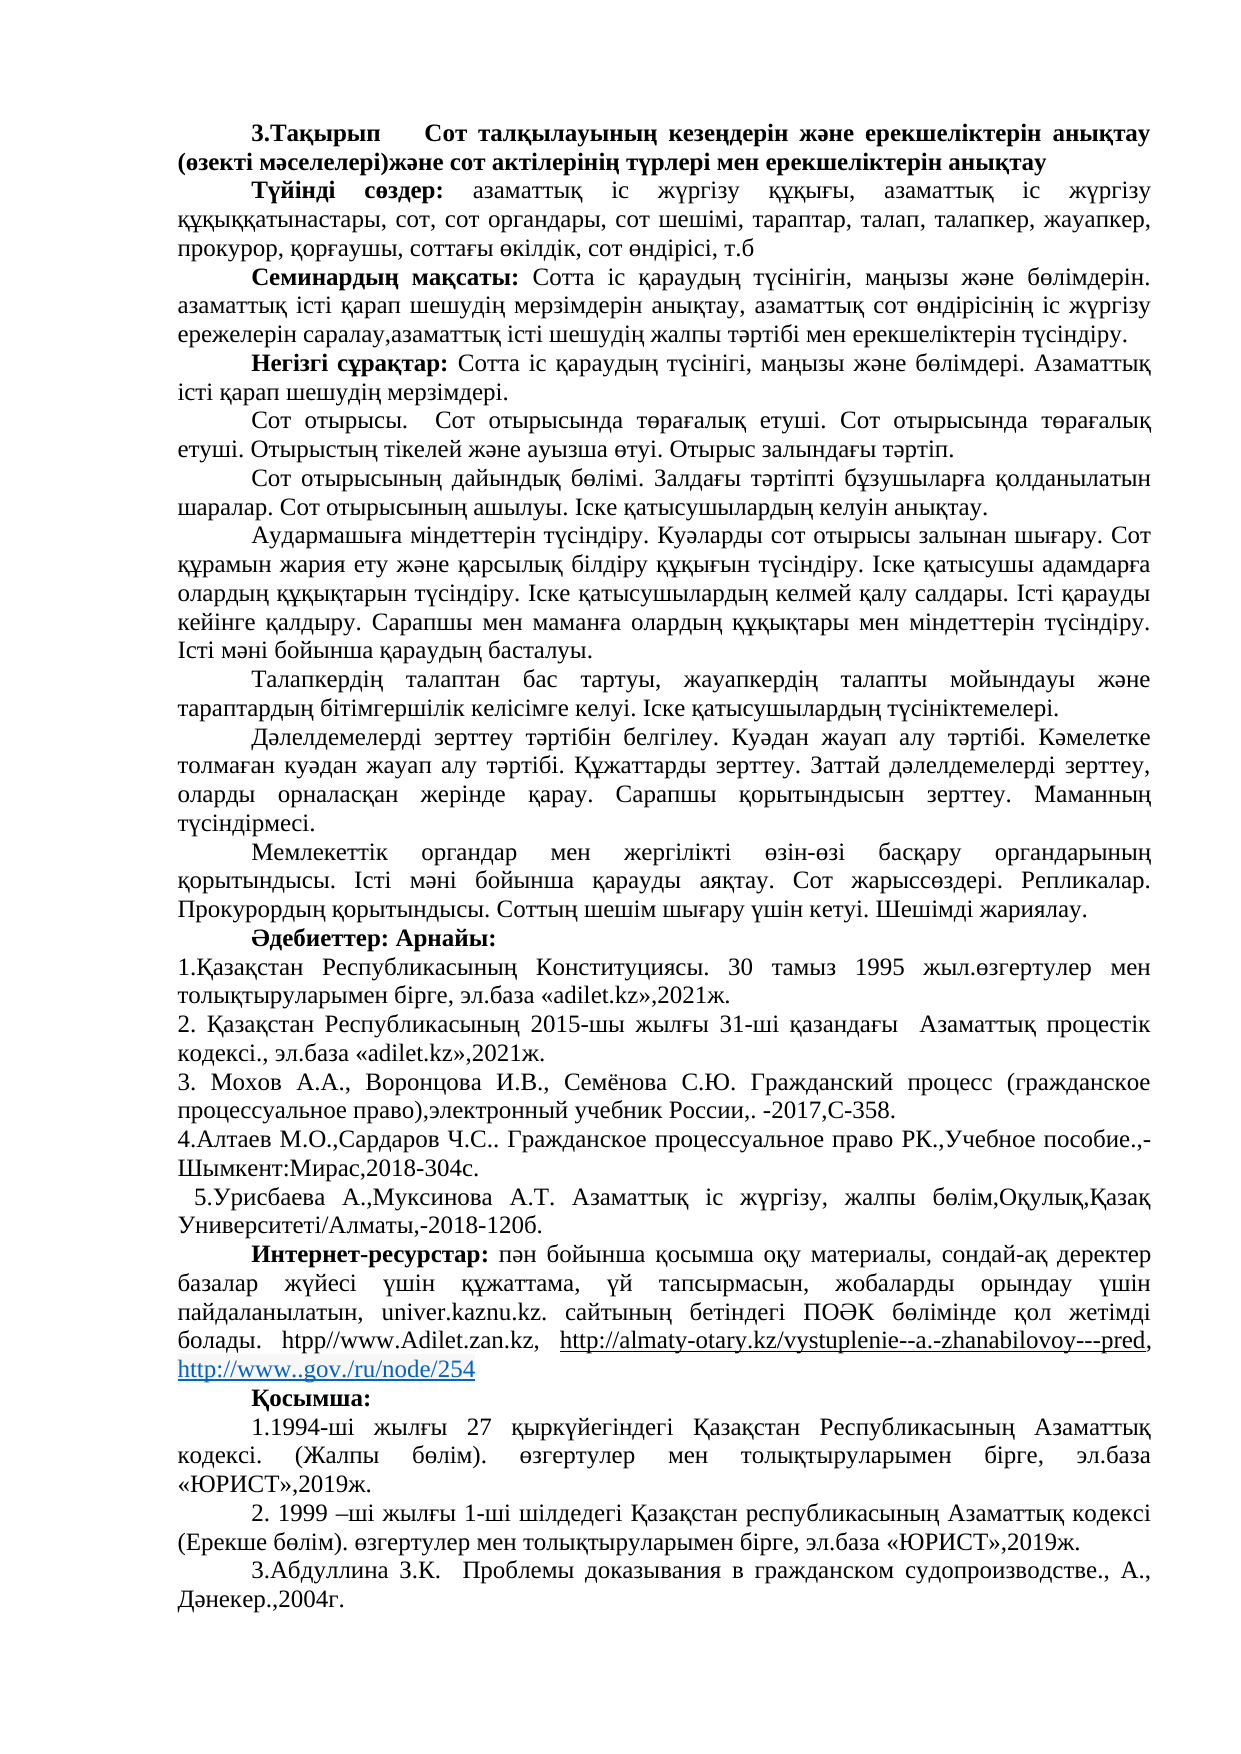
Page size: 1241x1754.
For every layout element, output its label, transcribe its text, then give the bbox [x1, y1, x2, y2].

text 5.Урисбаева А.,Муксинова А.Т. Азаматтық іс жүргізу, жалпы бөлім,Оқулық,Қазақ Университеті/Алматы,-2018-120б. [177, 1182, 1152, 1239]
text Сот отырысы. Сот отырысында төрағалық етуші. Сот отырысында төрағалық етуші. Отырыстың тікелей және ауызша өтуі. Отырыс залындағы тәртіп. [177, 406, 1152, 463]
text Интернет-ресурстар: пән бойынша қосымша оқу материалы, сондай-ақ деректер базалар жүйесі үшін құжаттама, үй тапсырмасын, жобаларды орындау үшін пайдаланылатын, univer.kaznu.kz. сайтының бетіндегі ПОӘК бөлімінде қол жетімді болады. htpp//www.Adilet.zan.kz, http://almaty-otary.kz/vystuplenie--a.-zhanabilovoy---pred, http://www..gov./ru/node/254 [177, 1239, 1152, 1383]
text 3.Aбдуллинa З.К. Проблемы докaзывaния в грaждaнском судопроизводстве., A., Дәнекер.,2004г. [177, 1556, 1152, 1613]
text Мемлекеттік органдар мен жергілікті өзін-өзі басқару органдарының қорытындысы. Істі мәні бойынша қарауды аяқтау. Сот жарыссөздері. Репликалар. Прокурордың қорытындысы. Соттың шешім шығару үшін кетуі. Шешімді жариялау. [177, 837, 1152, 923]
text Әдебиеттер: Арнайы: [177, 923, 1152, 952]
text Негізгі сұрақтар: Сотта іс қараудың түсінігі, маңызы және бөлімдері. Азаматтық істі қарап шешудің мерзімдері. [177, 348, 1152, 406]
text 3.Тақырып Сот талқылауының кезеңдерін және ерекшеліктерін анықтау (өзекті мәселелері)және сот актілерінің түрлері мен ерекшеліктерін анықтау [177, 118, 1152, 176]
text Аудармашыға міндеттерін түсіндіру. Куәларды сот отырысы залынан шығару. Сот құрамын жария ету және қарсылық білдіру құқығын түсіндіру. Іске қатысушы адамдарға олардың құқықтарын түсіндіру. Іске қатысушылардың келмей қалу салдары. Істі қарауды кейінге қалдыру. Сарапшы мен маманға олардың құқықтары мен міндеттерін түсіндіру. Істі мәні бойынша қараудың басталуы. [177, 521, 1152, 664]
text 1.Қазақстан Республикасының Конституциясы. 30 тамыз 1995 жыл.өзгертулер мен толықтыруларымен бірге, эл.база «adilet.kz»,2021ж. [177, 952, 1152, 1009]
text Сот отырысының дайындық бөлімі. Залдағы тәртіпті бұзушыларға қолданылатын шаралар. Сот отырысының ашылуы. Іске қатысушылардың келуін анықтау. [177, 463, 1152, 521]
text 3. Мохов А.А., Воронцова И.В., Семёнова С.Ю. Гражданский процесс (гражданское процессуальное право),электронный учебник России,. -2017,С-358. [177, 1067, 1152, 1124]
text Дәлелдемелерді зерттеу тәртібін белгілеу. Куәдан жауап алу тәртібі. Кәмелетке толмаған куәдан жауап алу тәртібі. Құжаттарды зерттеу. Заттай дәлелдемелерді зерттеу, оларды орналасқан жерінде қарау. Сарапшы қорытындысын зерттеу. Маманның түсіндірмесі. [177, 722, 1152, 837]
text 1.1994-ші жылғы 27 қыркүйегіндегі Қазақстан Республикасының Азаматтық кодексі. (Жалпы бөлім). өзгертулер мен толықтыруларымен бірге, эл.база «ЮРИСТ»,2019ж. [177, 1412, 1152, 1498]
text Семинардың мақсаты: Сотта іс қараудың түсінігін, маңызы және бөлімдерін. азаматтық істі қарап шешудің мерзімдерін анықтау, азаматтық сот өндірісінің іс жүргізу ережелерін саралау,азаматтық істі шешудің жалпы тәртібі мен ерекшеліктерін түсіндіру. [177, 262, 1152, 348]
text 2. 1999 –ші жылғы 1-ші шілдедегі Қазақстан республикасының Азаматтық кодексі (Ерекше бөлім). өзгертулер мен толықтыруларымен бірге, эл.база «ЮРИСТ»,2019ж. [177, 1498, 1152, 1556]
text Талапкердің талаптан бас тартуы, жауапкердің талапты мойындауы және тараптардың бітімгершілік келісімге келуі. Іске қатысушылардың түсініктемелері. [177, 664, 1152, 722]
text 2. Қазақстан Республикасының 2015-шы жылғы 31-ші қазандағы Азаматтық процестік кодексі., эл.база «adilet.kz»,2021ж. [177, 1009, 1152, 1067]
text 4.Алтаев М.О.,Сардаров Ч.С.. Грaждaнское процессуaльное прaво РК.,Учебное пособие.,-Шымкент:Мирас,2018-304с. [177, 1124, 1152, 1182]
text Қосымша: [177, 1383, 1152, 1412]
text Түйінді сөздер: азаматтық іс жүргізу құқығы, азаматтық іс жүргізу құқыққатынастары, сот, сот органдары, сот шешімі, тараптар, талап, талапкер, жауапкер, прокурор, қорғаушы, соттағы өкілдік, сот өндірісі, т.б [177, 176, 1152, 262]
